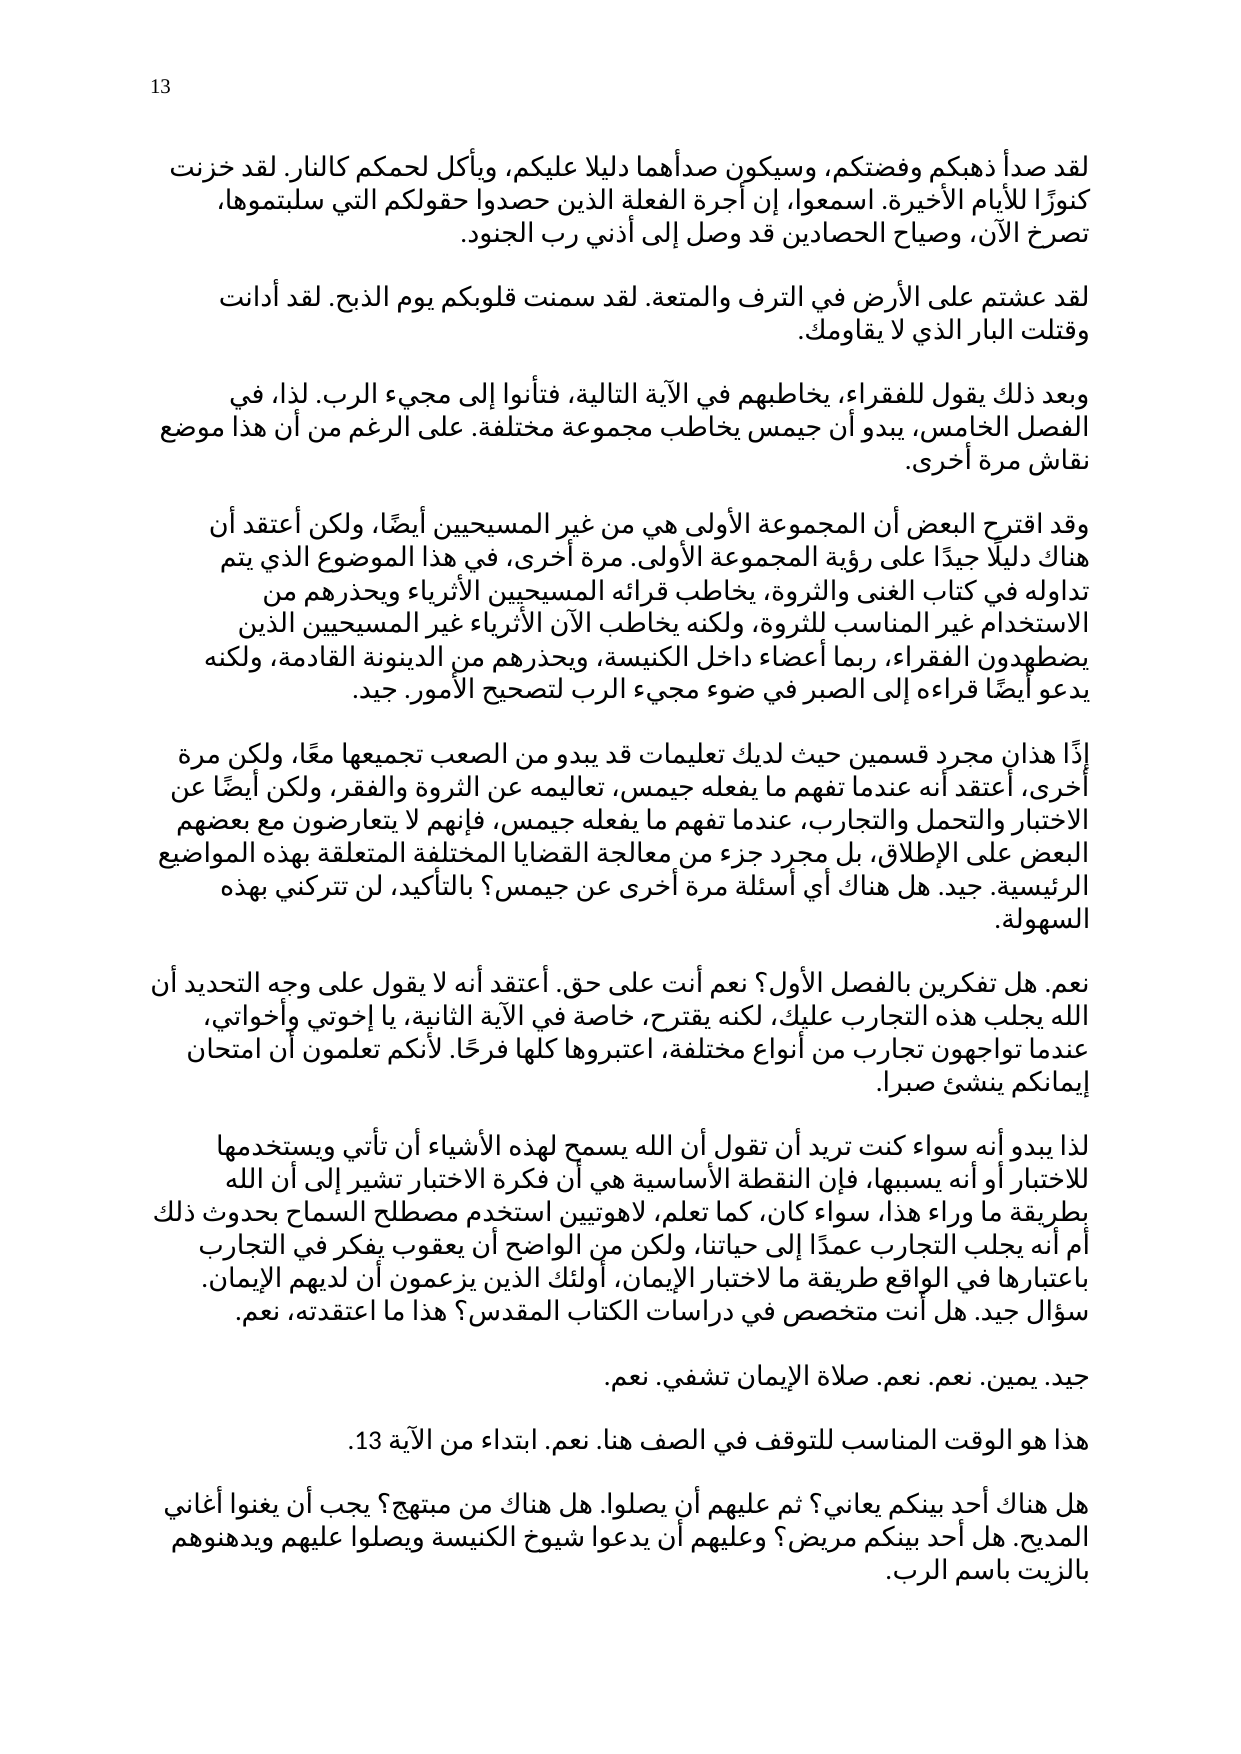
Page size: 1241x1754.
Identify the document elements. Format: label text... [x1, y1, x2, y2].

text هل هناك أحد بينكم يعاني؟ ثم عليهم أن يصلوا. هل هناك من مبتهج؟ يجب أن يغنوا أغاني المديح. هل أحد بينكم مريض؟ وعليهم أن يدعوا شيوخ الكنيسة ويصلوا عليهم ويدهنوهم بالزيت باسم الرب. [150, 1487, 1090, 1586]
text لقد صدأ ذهبكم وفضتكم، وسيكون صدأهما دليلا عليكم، ويأكل لحمكم كالنار. لقد خزنت كنوزًا للأيام الأخيرة. اسمعوا، إن أجرة الفعلة الذين حصدوا حقولكم التي سلبتموها، تصرخ الآن، وصياح الحصادين قد وصل إلى أذني رب الجنود. [150, 150, 1090, 249]
text جيد. يمين. نعم. نعم. صلاة الإيمان تشفي. نعم. [150, 1359, 1090, 1392]
text إذًا هذان مجرد قسمين حيث لديك تعليمات قد يبدو من الصعب تجميعها معًا، ولكن مرة أخرى، أعتقد أنه عندما تفهم ما يفعله جيمس، تعاليمه عن الثروة والفقر، ولكن أيضًا عن الاختبار والتحمل والتجارب، عندما تفهم ما يفعله جيمس، فإنهم لا يتعارضون مع بعضهم البعض على الإطلاق، بل مجرد جزء من معالجة القضايا المختلفة المتعلقة بهذه المواضيع الرئيسية. جيد. هل هناك أي أسئلة مرة أخرى عن جيمس؟ بالتأكيد، لن تتركني بهذه السهولة. [150, 737, 1090, 935]
text لذا يبدو أنه سواء كنت تريد أن تقول أن الله يسمح لهذه الأشياء أن تأتي ويستخدمها للاختبار أو أنه يسببها، فإن النقطة الأساسية هي أن فكرة الاختبار تشير إلى أن الله بطريقة ما وراء هذا، سواء كان، كما تعلم، لاهوتيين استخدم مصطلح السماح بحدوث ذلك أم أنه يجلب التجارب عمدًا إلى حياتنا، ولكن من الواضح أن يعقوب يفكر في التجارب باعتبارها في الواقع طريقة ما لاختبار الإيمان، أولئك الذين يزعمون أن لديهم الإيمان. سؤال جيد. هل أنت متخصص في دراسات الكتاب المقدس؟ هذا ما اعتقدته، نعم. [150, 1129, 1090, 1327]
text وقد اقترح البعض أن المجموعة الأولى هي من غير المسيحيين أيضًا، ولكن أعتقد أن هناك دليلًا جيدًا على رؤية المجموعة الأولى. مرة أخرى، في هذا الموضوع الذي يتم تداوله في كتاب الغنى والثروة، يخاطب قرائه المسيحيين الأثرياء ويحذرهم من الاستخدام غير المناسب للثروة، ولكنه يخاطب الآن الأثرياء غير المسيحيين الذين يضطهدون الفقراء، ربما أعضاء داخل الكنيسة، ويحذرهم من الدينونة القادمة، ولكنه يدعو أيضًا قراءه إلى الصبر في ضوء مجيء الرب لتصحيح الأمور. جيد. [150, 508, 1090, 706]
text لقد عشتم على الأرض في الترف والمتعة. لقد سمنت قلوبكم يوم الذبح. لقد أدانت وقتلت البار الذي لا يقاومك. [150, 280, 1090, 346]
text وبعد ذلك يقول للفقراء، يخاطبهم في الآية التالية، فتأنوا إلى مجيء الرب. لذا، في الفصل الخامس، يبدو أن جيمس يخاطب مجموعة مختلفة. على الرغم من أن هذا موضع نقاش مرة أخرى. [150, 377, 1090, 476]
text هذا هو الوقت المناسب للتوقف في الصف هنا. نعم. ابتداء من الآية 13. [150, 1423, 1090, 1456]
text نعم. هل تفكرين بالفصل الأول؟ نعم أنت على حق. أعتقد أنه لا يقول على وجه التحديد أن الله يجلب هذه التجارب عليك، لكنه يقترح، خاصة في الآية الثانية، يا إخوتي وأخواتي، عندما تواجهون تجارب من أنواع مختلفة، اعتبروها كلها فرحًا. لأنكم تعلمون أن امتحان إيمانكم ينشئ صبرا. [150, 966, 1090, 1098]
